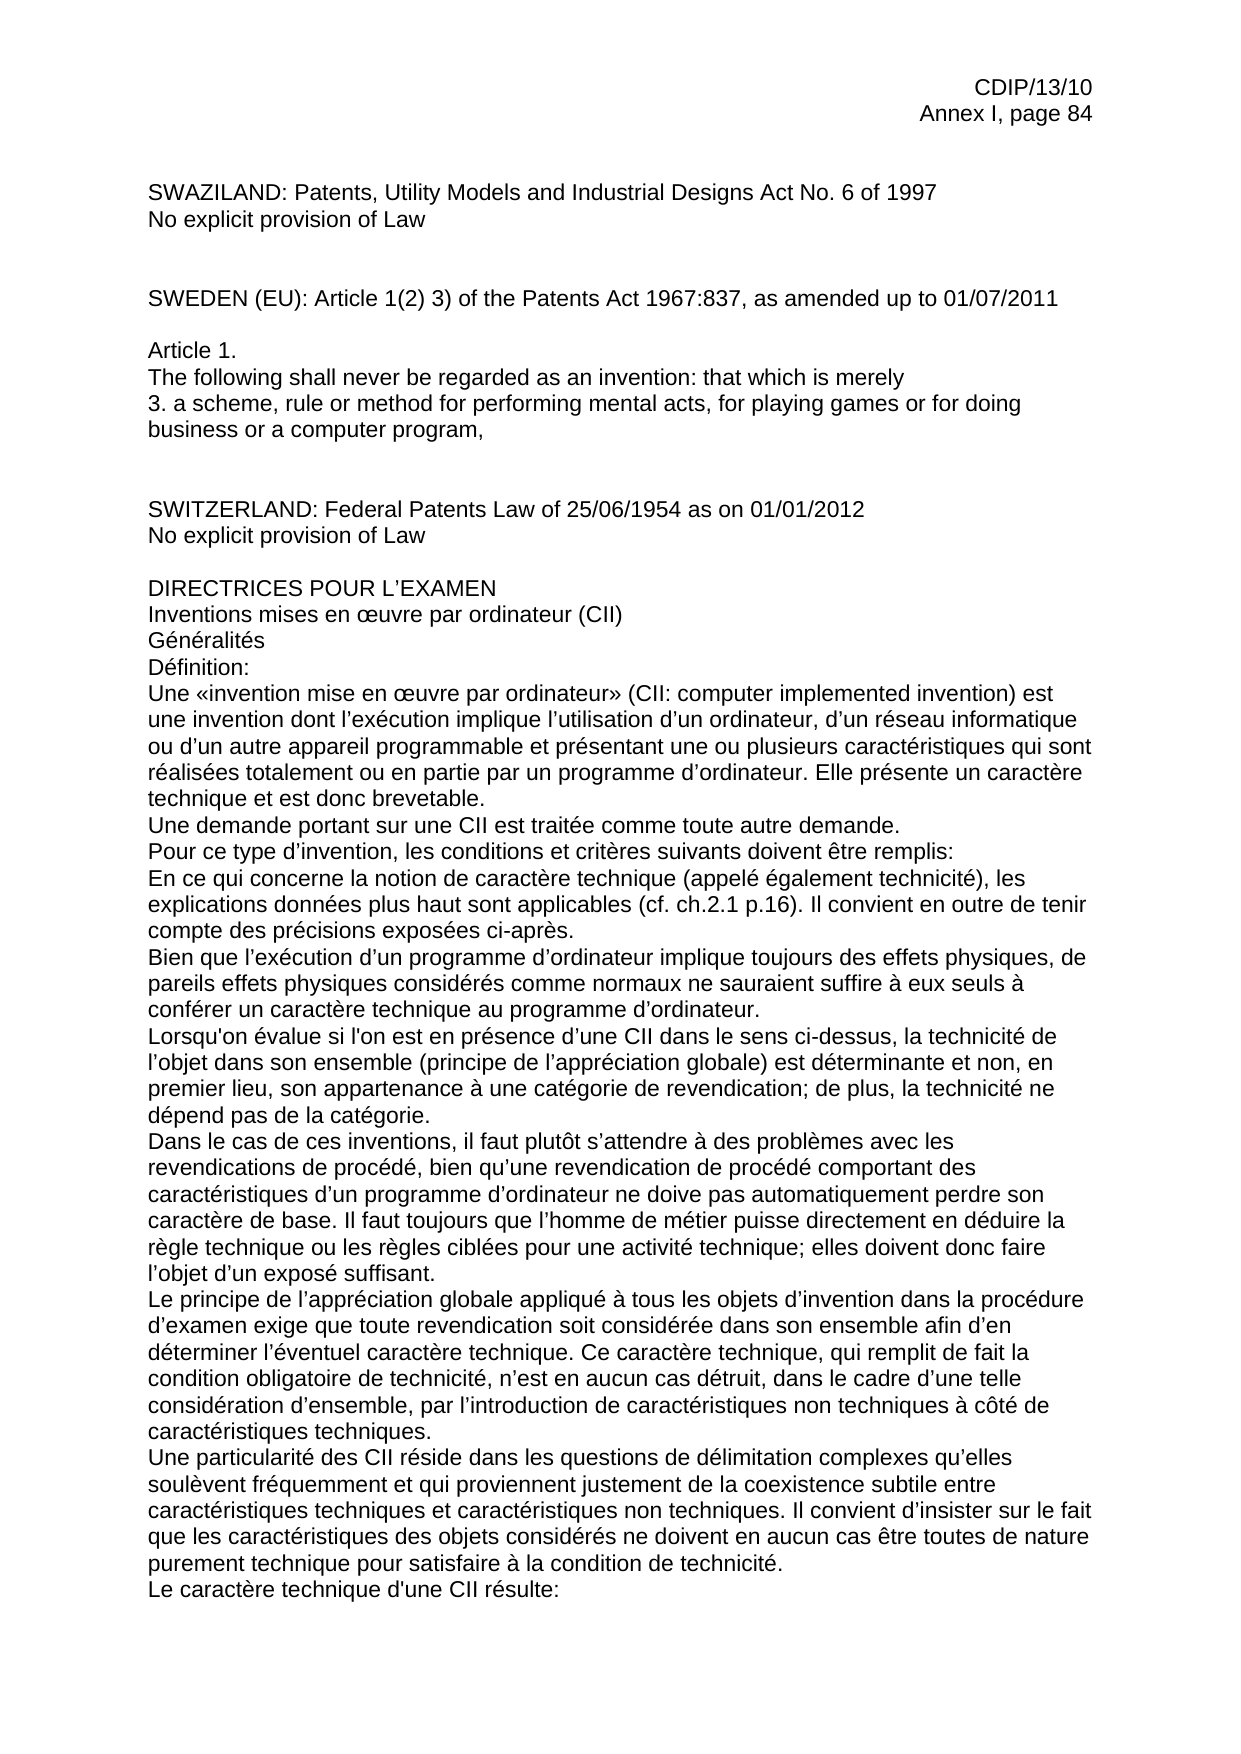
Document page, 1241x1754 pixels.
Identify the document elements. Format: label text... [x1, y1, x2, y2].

text Article 1. [148, 337, 1093, 364]
text SWEDEN (EU): Article 1(2) 3) of the Patents Act 1967:837, as amended up to 01/07/2011 [148, 285, 1093, 311]
text SWITZERLAND: Federal Patents Law of 25/06/1954 as on 01/01/2012 [148, 496, 1093, 522]
text Une demande portant sur une CII est traitée comme toute autre demande. [148, 812, 1093, 838]
text En ce qui concerne la notion de caractère technique (appelé également technicité), les explications données plus haut sont applicables (cf. ch.2.1 p.16). Il convient en outre de tenir compte des précisions exposées ci-après. [148, 864, 1093, 943]
text No explicit provision of Law [148, 522, 1093, 548]
text Lorsqu'on évalue si l'on est en présence d’une CII dans le sens ci-dessus, la technicité de l’objet dans son ensemble (principe de l’appréciation globale) est déterminante et non, en premier lieu, son appartenance à une catégorie de revendication; de plus, la technicité ne dépend pas de la catégorie. [148, 1023, 1093, 1128]
text Une «invention mise en œuvre par ordinateur» (CII: computer implemented invention) est une invention dont l’exécution implique l’utilisation d’un ordinateur, d’un réseau informatique ou d’un autre appareil programmable et présentant une ou plusieurs caractéristiques qui sont réalisées totalement ou en partie par un programme d’ordinateur. Elle présente un caractère technique et est donc brevetable. [148, 680, 1093, 812]
text SWAZILAND: Patents, Utility Models and Industrial Designs Act No. 6 of 1997 [148, 179, 1093, 206]
text Définition: [148, 654, 1093, 680]
text 3. a scheme, rule or method for performing mental acts, for playing games or for doing business or a computer program, [148, 390, 1093, 443]
text Une particularité des CII réside dans les questions de délimitation complexes qu’elles soulèvent fréquemment et qui proviennent justement de la coexistence subtile entre caractéristiques techniques et caractéristiques non techniques. Il convient d’insister sur le fait que les caractéristiques des objets considérés ne doivent en aucun cas être toutes de nature purement technique pour satisfaire à la condition de technicité. [148, 1444, 1093, 1576]
text Bien que l’exécution d’un programme d’ordinateur implique toujours des effets physiques, de pareils effets physiques considérés comme normaux ne sauraient suffire à eux seuls à conférer un caractère technique au programme d’ordinateur. [148, 943, 1093, 1023]
text No explicit provision of Law [148, 206, 1093, 232]
text DIRECTRICES POUR L’EXAMEN [148, 574, 1093, 601]
text Inventions mises en œuvre par ordinateur (CII) [148, 601, 1093, 627]
text Généralités [148, 627, 1093, 654]
text Dans le cas de ces inventions, il faut plutôt s’attendre à des problèmes avec les revendications de procédé, bien qu’une revendication de procédé comportant des caractéristiques d’un programme d’ordinateur ne doive pas automatiquement perdre son caractère de base. Il faut toujours que l’homme de métier puisse directement en déduire la règle technique ou les règles ciblées pour une activité technique; elles doivent donc faire l’objet d’un exposé suffisant. [148, 1128, 1093, 1286]
text Le caractère technique d'une CII résulte: [148, 1576, 1093, 1602]
text The following shall never be regarded as an invention: that which is merely [148, 364, 1093, 390]
text Le principe de l’appréciation globale appliqué à tous les objets d’invention dans la procédure d’examen exige que toute revendication soit considérée dans son ensemble afin d’en déterminer l’éventuel caractère technique. Ce caractère technique, qui remplit de fait la condition obligatoire de technicité, n’est en aucun cas détruit, dans le cadre d’une telle considération d’ensemble, par l’introduction de caractéristiques non techniques à côté de caractéristiques techniques. [148, 1286, 1093, 1444]
text Pour ce type d’invention, les conditions et critères suivants doivent être remplis: [148, 838, 1093, 864]
